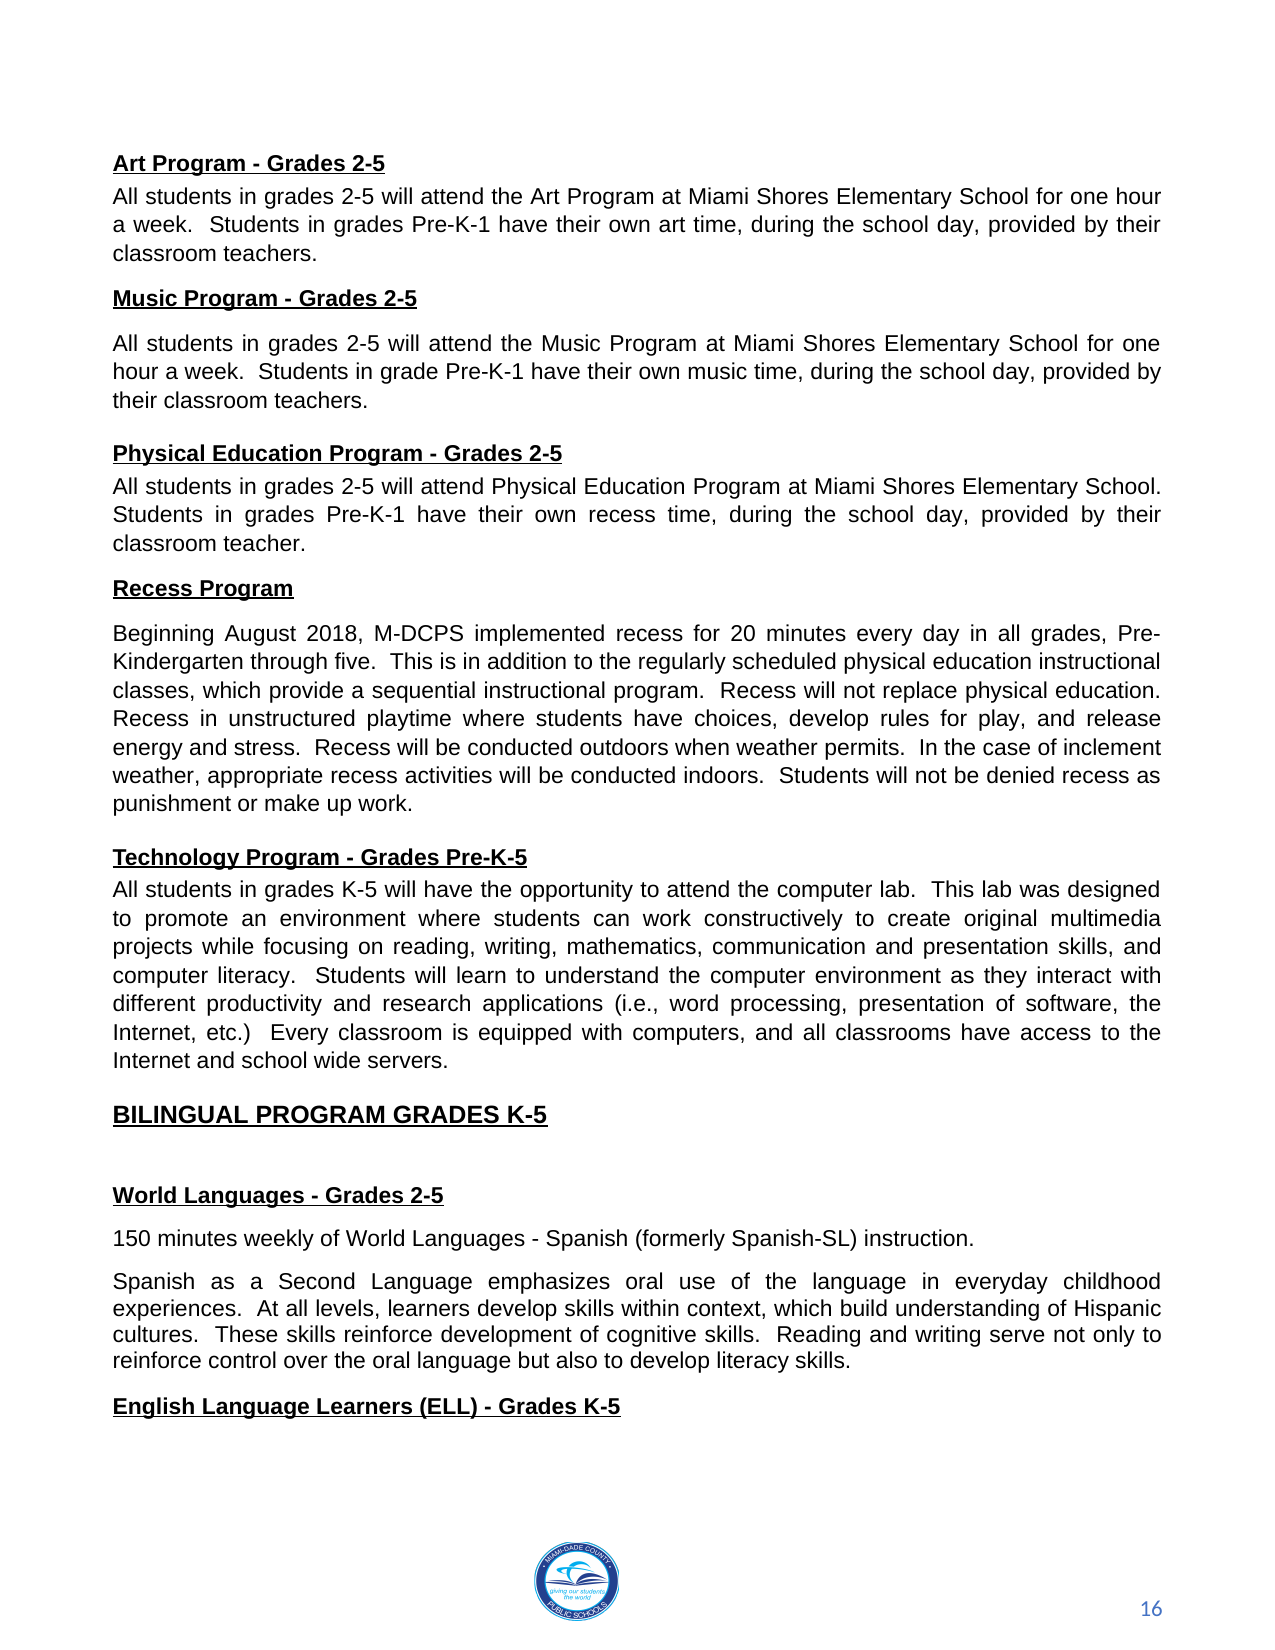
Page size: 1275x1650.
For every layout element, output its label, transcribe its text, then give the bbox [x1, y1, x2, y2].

picture [534, 1542, 619, 1621]
text All students in grades 2-5 will attend the Music Program at Miami Shores Elementary School for one hour a week. Students in grade Pre-K-1 have their own music time, during the school day, provided by their classroom teachers. [112, 330, 1162, 413]
subtitle Art Program - Grades 2-5 [112, 150, 1162, 176]
text 150 minutes weekly of World Languages - Spanish (formerly Spanish-SL) instruction. [112, 1225, 1162, 1252]
text All students in grades 2-5 will attend Physical Education Program at Miami Shores Elementary School. Students in grades Pre-K-1 have their own recess time, during the school day, provided by their classroom teacher. [112, 473, 1162, 556]
text All students in grades K-5 will have the opportunity to attend the computer lab. This lab was designed to promote an environment where students can work constructively to create original multimedia projects while focusing on reading, writing, mathematics, communication and presentation skills, and computer literacy. Students will learn to understand the computer environment as they interact with different productivity and research applications (i.e., word processing, presentation of software, the Internet, etc.) Every classroom is equipped with computers, and all classrooms have access to the Internet and school wide servers. [112, 876, 1162, 1073]
text Recess Program [112, 574, 1162, 601]
text All students in grades 2-5 will attend the Art Program at Miami Shores Elementary School for one hour a week. Students in grades Pre-K-1 have their own art time, during the school day, provided by their classroom teachers. [112, 183, 1162, 266]
text World Languages - Grades 2-5 [112, 1182, 1162, 1209]
subtitle BILINGUAL PROGRAM GRADES K-5 [112, 1100, 1162, 1129]
text Spanish as a Second Language emphasizes oral use of the language in everyday childhood experiences. At all levels, learners develop skills within context, which build understanding of Hispanic cultures. These skills reinforce development of cognitive skills. Reading and writing serve not only to reinforce control over the oral language but also to develop literacy skills. [112, 1268, 1162, 1374]
text Music Program - Grades 2-5 [112, 284, 1162, 311]
subtitle Physical Education Program - Grades 2-5 [112, 440, 1162, 466]
subtitle Technology Program - Grades Pre-K-5 [112, 844, 1162, 870]
text Beginning August 2018, M-DCPS implemented recess for 20 minutes every day in all grades, Pre-Kindergarten through five. This is in addition to the regularly scheduled physical education instructional classes, which provide a sequential instructional program. Recess will not replace physical education. Recess in unstructured playtime where students have choices, develop rules for play, and release energy and stress. Recess will be conducted outdoors when weather permits. In the case of inclement weather, appropriate recess activities will be conducted indoors. Students will not be denied recess as punishment or make up work. [112, 620, 1162, 817]
text English Language Learners (ELL) - Grades K-5 [112, 1393, 1162, 1419]
